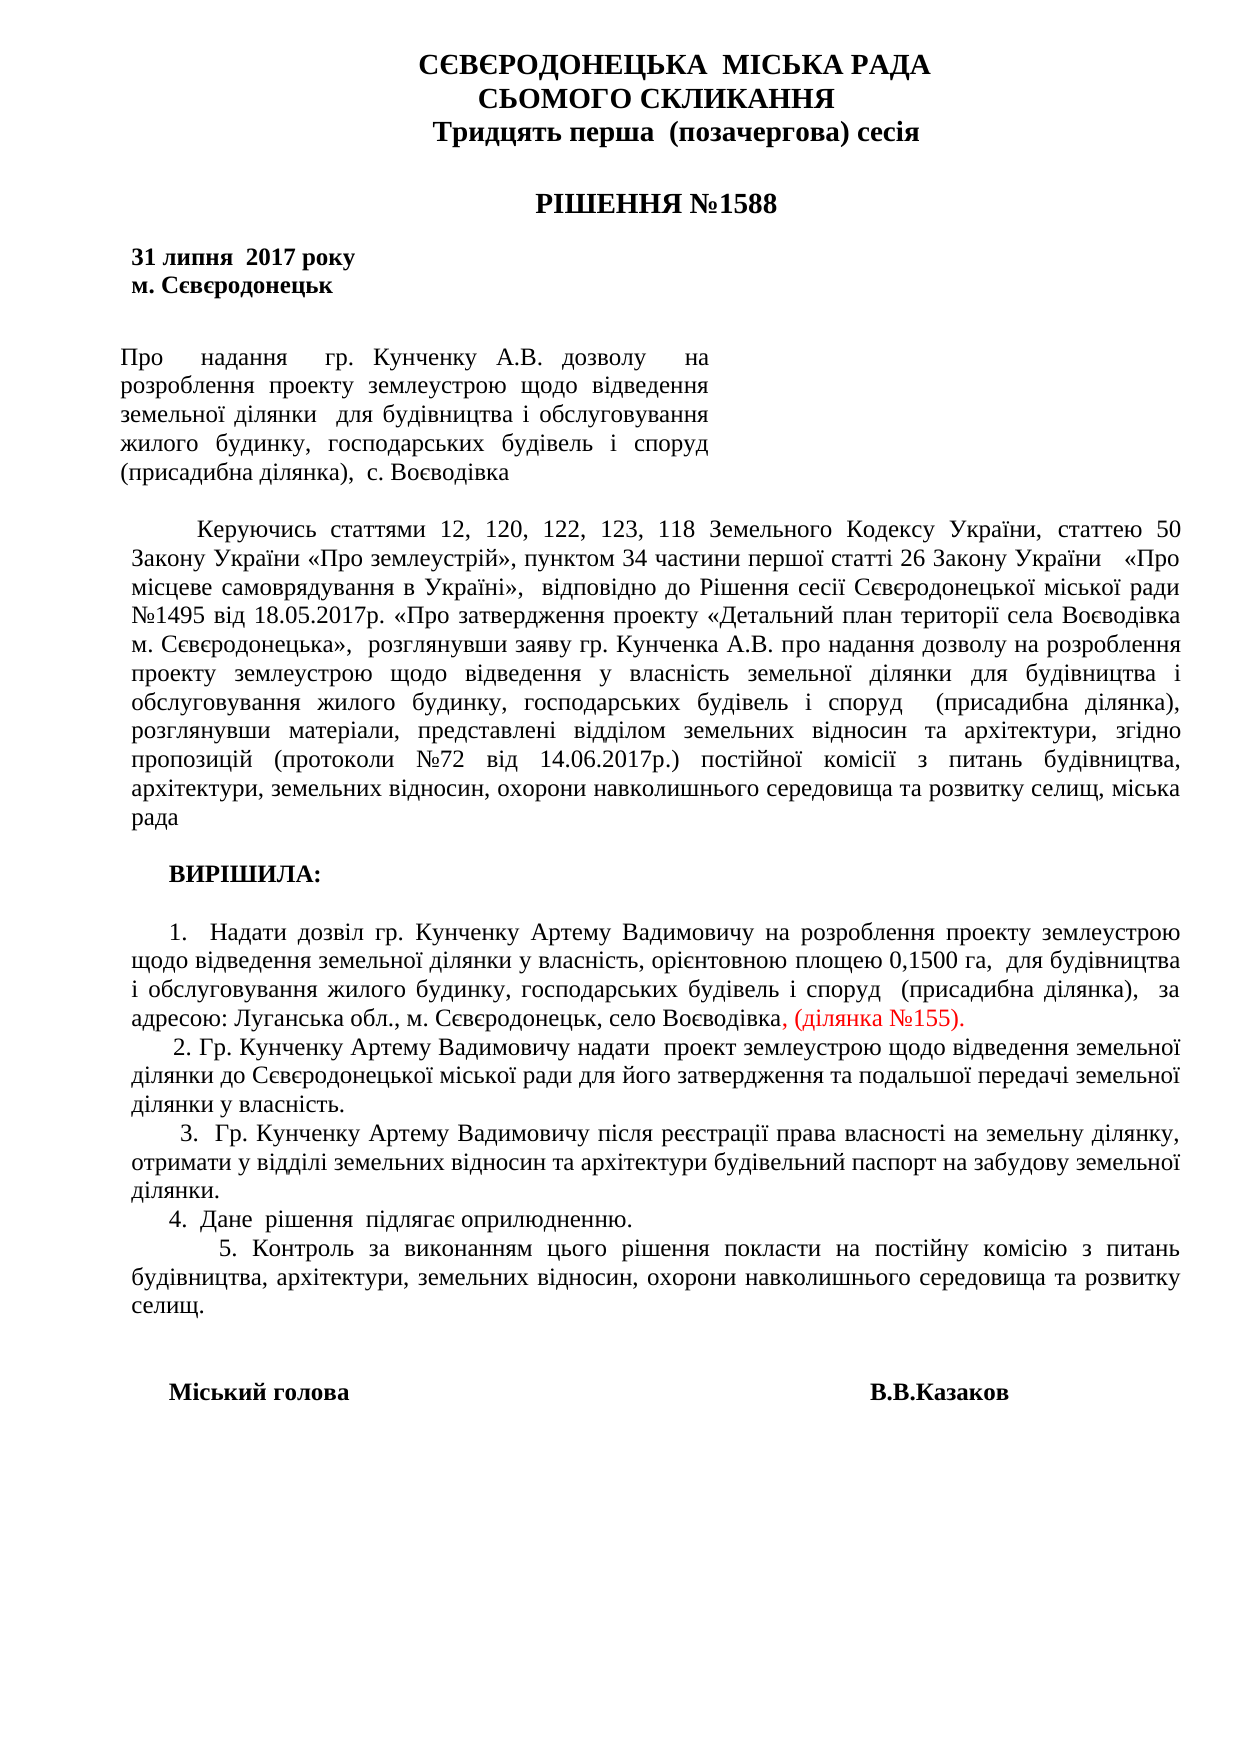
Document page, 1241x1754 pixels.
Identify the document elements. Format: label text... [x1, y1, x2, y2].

subtitle РІШЕННЯ №1588 [131, 186, 1181, 220]
text 2. Гр. Кунченку Артему Вадимовичу надати проект землеустрою щодо відведення земельної ділянки до Сєвєродонецької міської ради для його затвердження та подальшої передачі земельної ділянки у власність. [131, 1032, 1181, 1118]
text Тридцять перша (позачергова) сесія [131, 114, 1221, 148]
text м. Сєвєродонецьк [131, 270, 1181, 299]
text Керуючись статтями 12, 120, 122, 123, 118 Земельного Кодексу України, статтею 50 Закону України «Про землеустрій», пунктом 34 частини першої статті 26 Закону України «Про місцеве самоврядування в Україні», відповідно до Рішення сесії Сєвєродонецької міської ради №1495 від 18.05.2017р. «Про затвердження проекту «Детальний план території села Воєводівка м. Сєвєродонецька», розглянувши заяву гр. Кунченка А.В. про надання дозволу на розроблення проекту землеустрою щодо відведення у власність земельної ділянки для будівництва і обслуговування жилого будинку, господарських будівель і споруд (присадибна ділянка), розглянувши матеріали, представлені відділом земельних відносин та архітектури, згідно пропозицій (протоколи №72 від 14.06.2017р.) постійної комісії з питань будівництва, архітектури, земельних відносин, охорони навколишнього середовища та розвитку селищ, міська рада [131, 514, 1181, 830]
text ВИРІШИЛА: [131, 859, 1181, 888]
subtitle СЬОМОГО СКЛИКАННЯ [131, 81, 1181, 114]
text Міський голова В.В.Казаков [169, 1377, 1181, 1405]
text 1. Надати дозвіл гр. Кунченку Артему Вадимовичу на розроблення проекту землеустрою щодо відведення земельної ділянки у власність, орієнтовною площею 0,1500 га, для будівництва і обслуговування жилого будинку, господарських будівель і споруд (присадибна ділянка), за адресою: Луганська обл., м. Сєвєродонецьк, село Воєводівка, (ділянка №155). [131, 917, 1181, 1032]
table_header Про надання гр. Кунченку А.В. дозволу на розроблення проекту землеустрою щодо відведення земельної ділянки для будівництва і обслуговування жилого будинку, господарських будівель і споруд (присадибна ділянка), с. Воєводівка [109, 342, 720, 514]
subtitle СЄВЄРОДОНЕЦЬКА МІСЬКА РАДА [131, 47, 1181, 81]
text 5. Контроль за виконанням цього рішення покласти на постійну комісію з питань будівництва, архітектури, земельних відносин, охорони навколишнього середовища та розвитку селищ. [131, 1233, 1181, 1319]
text 4. Дане рішення підлягає оприлюдненню. [131, 1204, 1181, 1233]
text 31 липня 2017 року [131, 242, 576, 270]
text 3. Гр. Кунченку Артему Вадимовичу після реєстрації права власності на земельну ділянку, отримати у відділі земельних відносин та архітектури будівельний паспорт на забудову земельної ділянки. [131, 1118, 1181, 1204]
